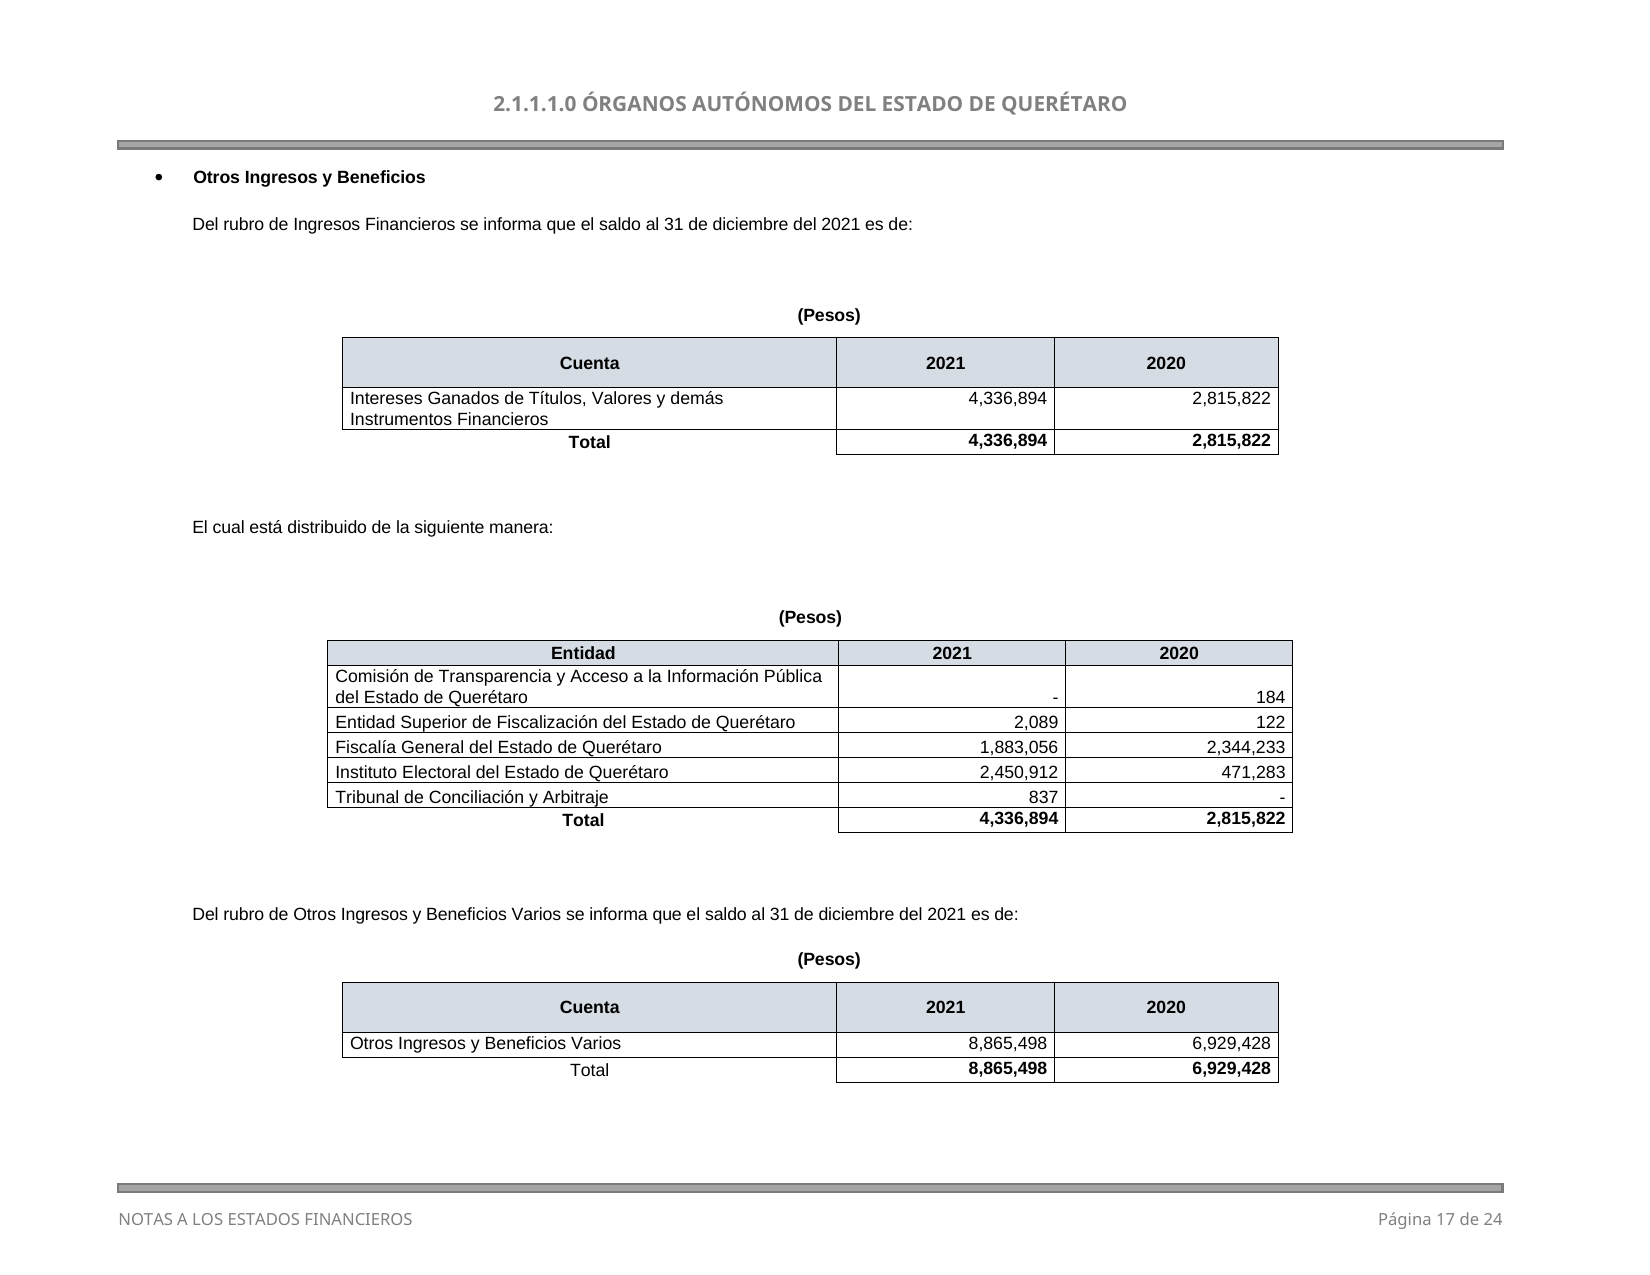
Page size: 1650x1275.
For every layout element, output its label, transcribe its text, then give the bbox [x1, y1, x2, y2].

table_header 2020 [1066, 641, 1292, 665]
table_cell Entidad Superior de Fiscalización del Estado de Querétaro [328, 708, 838, 732]
table_cell Fiscalía General del Estado de Querétaro [328, 733, 838, 757]
text (Pesos) [156, 949, 1502, 969]
table_cell - [839, 666, 1065, 707]
text Del rubro de Otros Ingresos y Beneficios Varios se informa que el saldo al 31 de diciembre del 2021 es de: [192, 903, 1502, 924]
table_cell Total [343, 1058, 836, 1082]
table_cell 4,336,894 [839, 808, 1065, 832]
table_cell 2,344,233 [1066, 733, 1292, 757]
table_header 2021 [839, 641, 1065, 665]
table_cell Intereses Ganados de Títulos, Valores y demás Instrumentos Financieros [343, 388, 836, 429]
table_cell 8,865,498 [837, 1033, 1054, 1057]
table_cell 1,883,056 [839, 733, 1065, 757]
table_cell 4,336,894 [837, 430, 1054, 454]
table_cell 2,450,912 [839, 758, 1065, 782]
table_cell Comisión de Transparencia y Acceso a la Información Pública del Estado de Querétaro [328, 666, 838, 707]
table_cell Otros Ingresos y Beneficios Varios [343, 1033, 836, 1057]
table_header 2020 [1055, 983, 1278, 1032]
table_cell 2,815,822 [1066, 808, 1292, 832]
text Del rubro de Ingresos Financieros se informa que el saldo al 31 de diciembre del 2021 es de: [192, 213, 1502, 234]
table_header Cuenta [343, 983, 836, 1032]
table_cell Tribunal de Conciliación y Arbitraje [328, 783, 838, 807]
table_cell Instituto Electoral del Estado de Querétaro [328, 758, 838, 782]
table_header 2020 [1055, 338, 1278, 387]
table_cell 122 [1066, 708, 1292, 732]
table_header Entidad [328, 641, 838, 665]
table_header 2021 [837, 983, 1054, 1032]
table_cell 837 [839, 783, 1065, 807]
table_cell 471,283 [1066, 758, 1292, 782]
table_cell 8,865,498 [837, 1058, 1054, 1082]
table_header Cuenta [343, 338, 836, 387]
table_header 2021 [837, 338, 1054, 387]
table_cell Total [328, 808, 838, 832]
list Otros Ingresos y Beneficios [156, 162, 1502, 188]
table_cell Total [343, 430, 836, 454]
text (Pesos) [118, 607, 1502, 628]
table_cell - [1066, 783, 1292, 807]
text El cual está distribuido de la siguiente manera: [118, 516, 1502, 537]
table_cell 6,929,428 [1055, 1058, 1278, 1082]
table_cell 2,815,822 [1055, 430, 1278, 454]
table_cell 6,929,428 [1055, 1033, 1278, 1057]
table_cell 2,089 [839, 708, 1065, 732]
text (Pesos) [156, 304, 1502, 325]
table_cell 4,336,894 [837, 388, 1054, 429]
table_cell 2,815,822 [1055, 388, 1278, 429]
table_cell 184 [1066, 666, 1292, 707]
